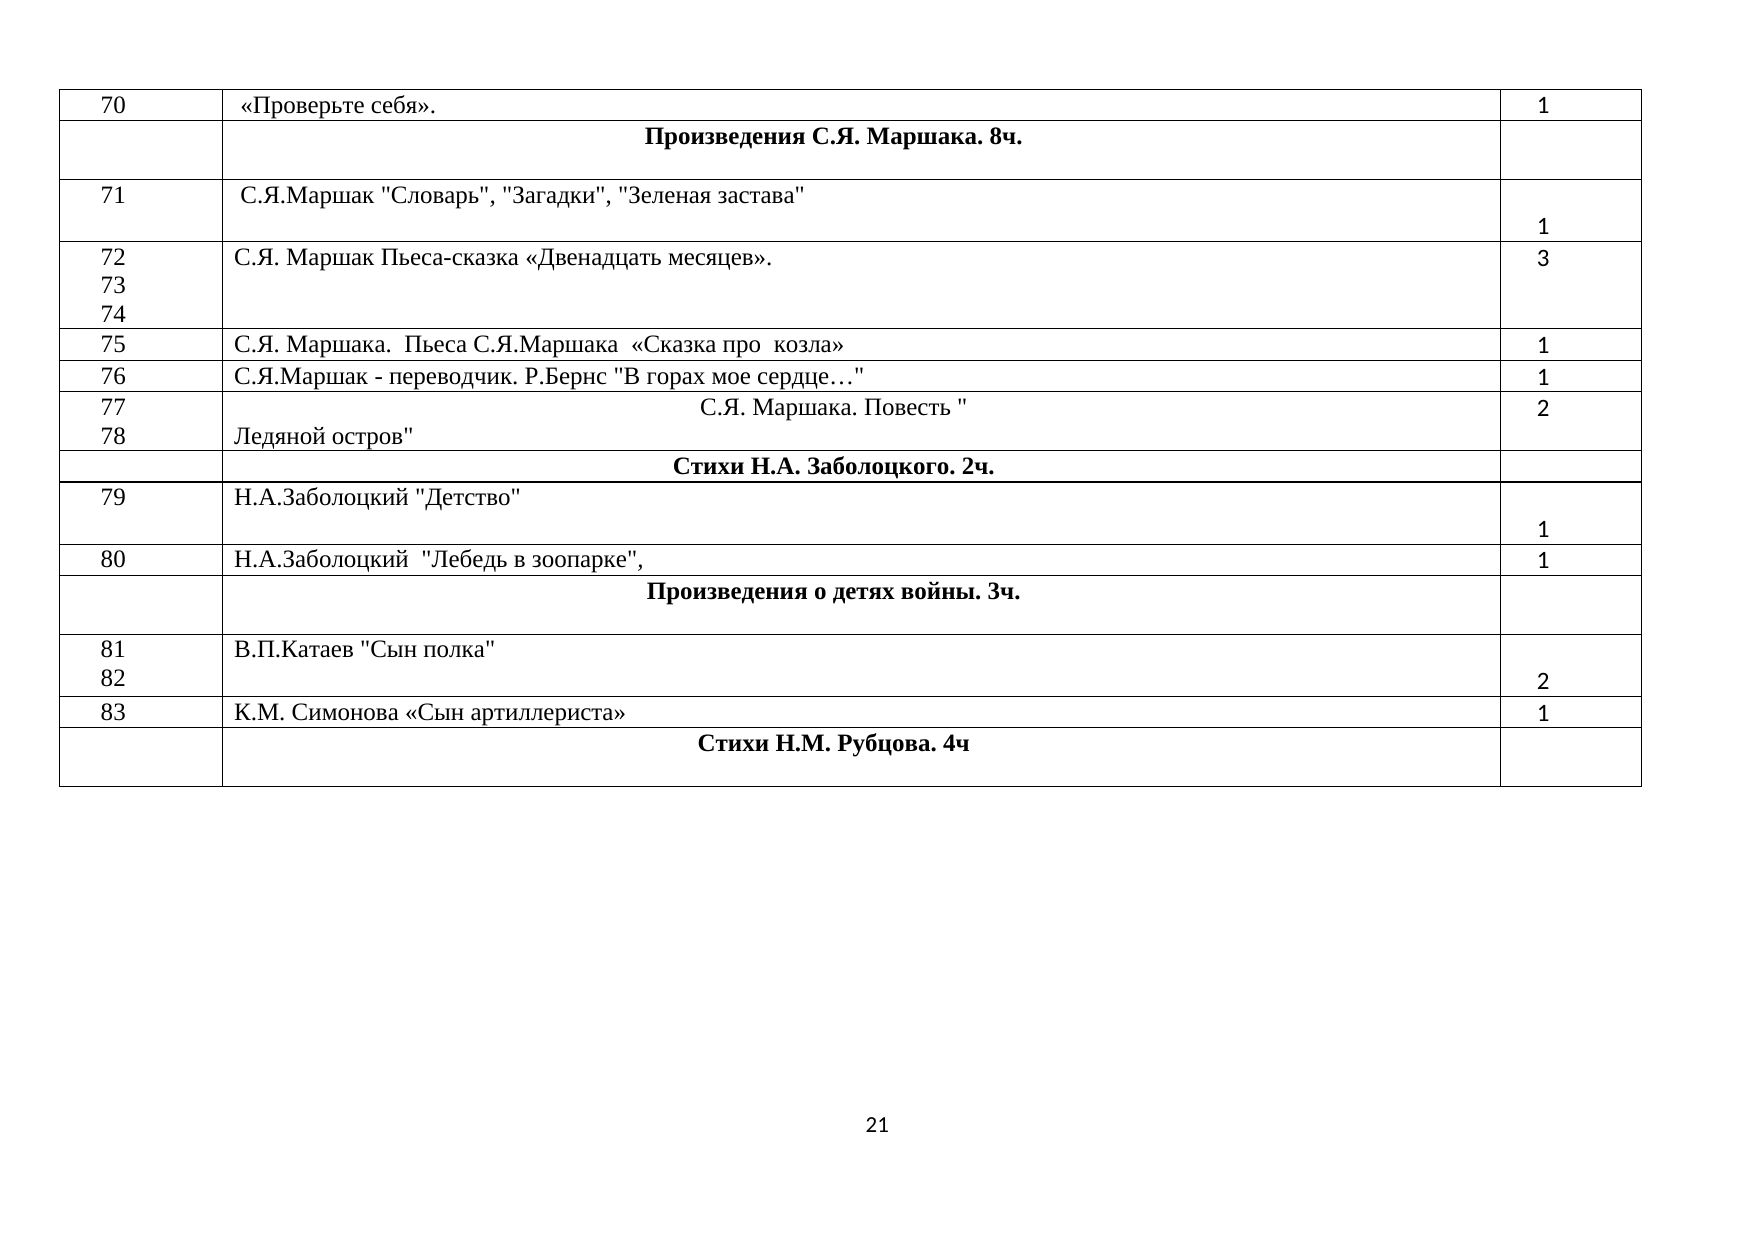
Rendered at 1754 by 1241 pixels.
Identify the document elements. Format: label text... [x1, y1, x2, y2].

table_cell 83 [60, 697, 222, 727]
table_cell 77 78 [60, 392, 222, 450]
table_cell 80 [60, 545, 222, 575]
table_cell Стихи Н.М. Рубцова. 4ч [223, 728, 1500, 786]
table_cell 76 [60, 361, 222, 391]
table_cell 72 73 74 [60, 242, 222, 328]
table_cell 71 [60, 180, 222, 241]
table_cell «Проверьте себя». [223, 90, 1500, 120]
table_cell Стихи Н.А. Заболоцкого. 2ч. [223, 451, 1500, 481]
table_cell С.Я. Маршак Пьеса-сказка «Двенадцать месяцев». [223, 242, 1500, 328]
table_cell С.Я. Маршака. Повесть " Ледяной остров" [223, 392, 1500, 450]
table_cell [60, 451, 222, 481]
table_cell [1501, 728, 1641, 786]
table_cell 1 [1501, 329, 1641, 360]
table_cell В.П.Катаев "Сын полка" [223, 635, 1500, 696]
table_cell 3 [1501, 242, 1641, 328]
table_cell [1501, 451, 1641, 481]
table_cell 70 [60, 90, 222, 120]
table_cell Н.А.Заболоцкий "Детство" [223, 483, 1500, 543]
table_cell [60, 121, 222, 179]
table_cell 1 [1501, 90, 1641, 120]
table_cell 2 [1501, 392, 1641, 450]
table_cell 1 [1501, 545, 1641, 575]
table_cell Н.А.Заболоцкий "Лебедь в зоопарке", [223, 545, 1500, 575]
table_cell 2 [1501, 635, 1641, 696]
table_cell Произведения С.Я. Маршака. 8ч. [223, 121, 1500, 179]
table_cell 79 [60, 483, 222, 543]
table_cell [1501, 121, 1641, 179]
table_cell 1 [1501, 483, 1641, 543]
table_cell 81 82 [60, 635, 222, 696]
table_cell 1 [1501, 361, 1641, 391]
table_cell 1 [1501, 180, 1641, 241]
table_cell С.Я.Маршак - переводчик. Р.Бернс "В горах мое сердце…" [223, 361, 1500, 391]
table_cell Произведения о детях войны. 3ч. [223, 576, 1500, 633]
table_cell [60, 728, 222, 786]
table_cell [1501, 576, 1641, 633]
table_cell К.М. Симонова «Сын артиллериста» [223, 697, 1500, 727]
table_cell 75 [60, 329, 222, 360]
table_cell 1 [1501, 697, 1641, 727]
table_cell С.Я.Маршак "Словарь", "Загадки", "Зеленая застава" [223, 180, 1500, 241]
table_cell С.Я. Маршака. Пьеса С.Я.Маршака «Сказка про козла» [223, 329, 1500, 360]
table_cell [60, 576, 222, 633]
